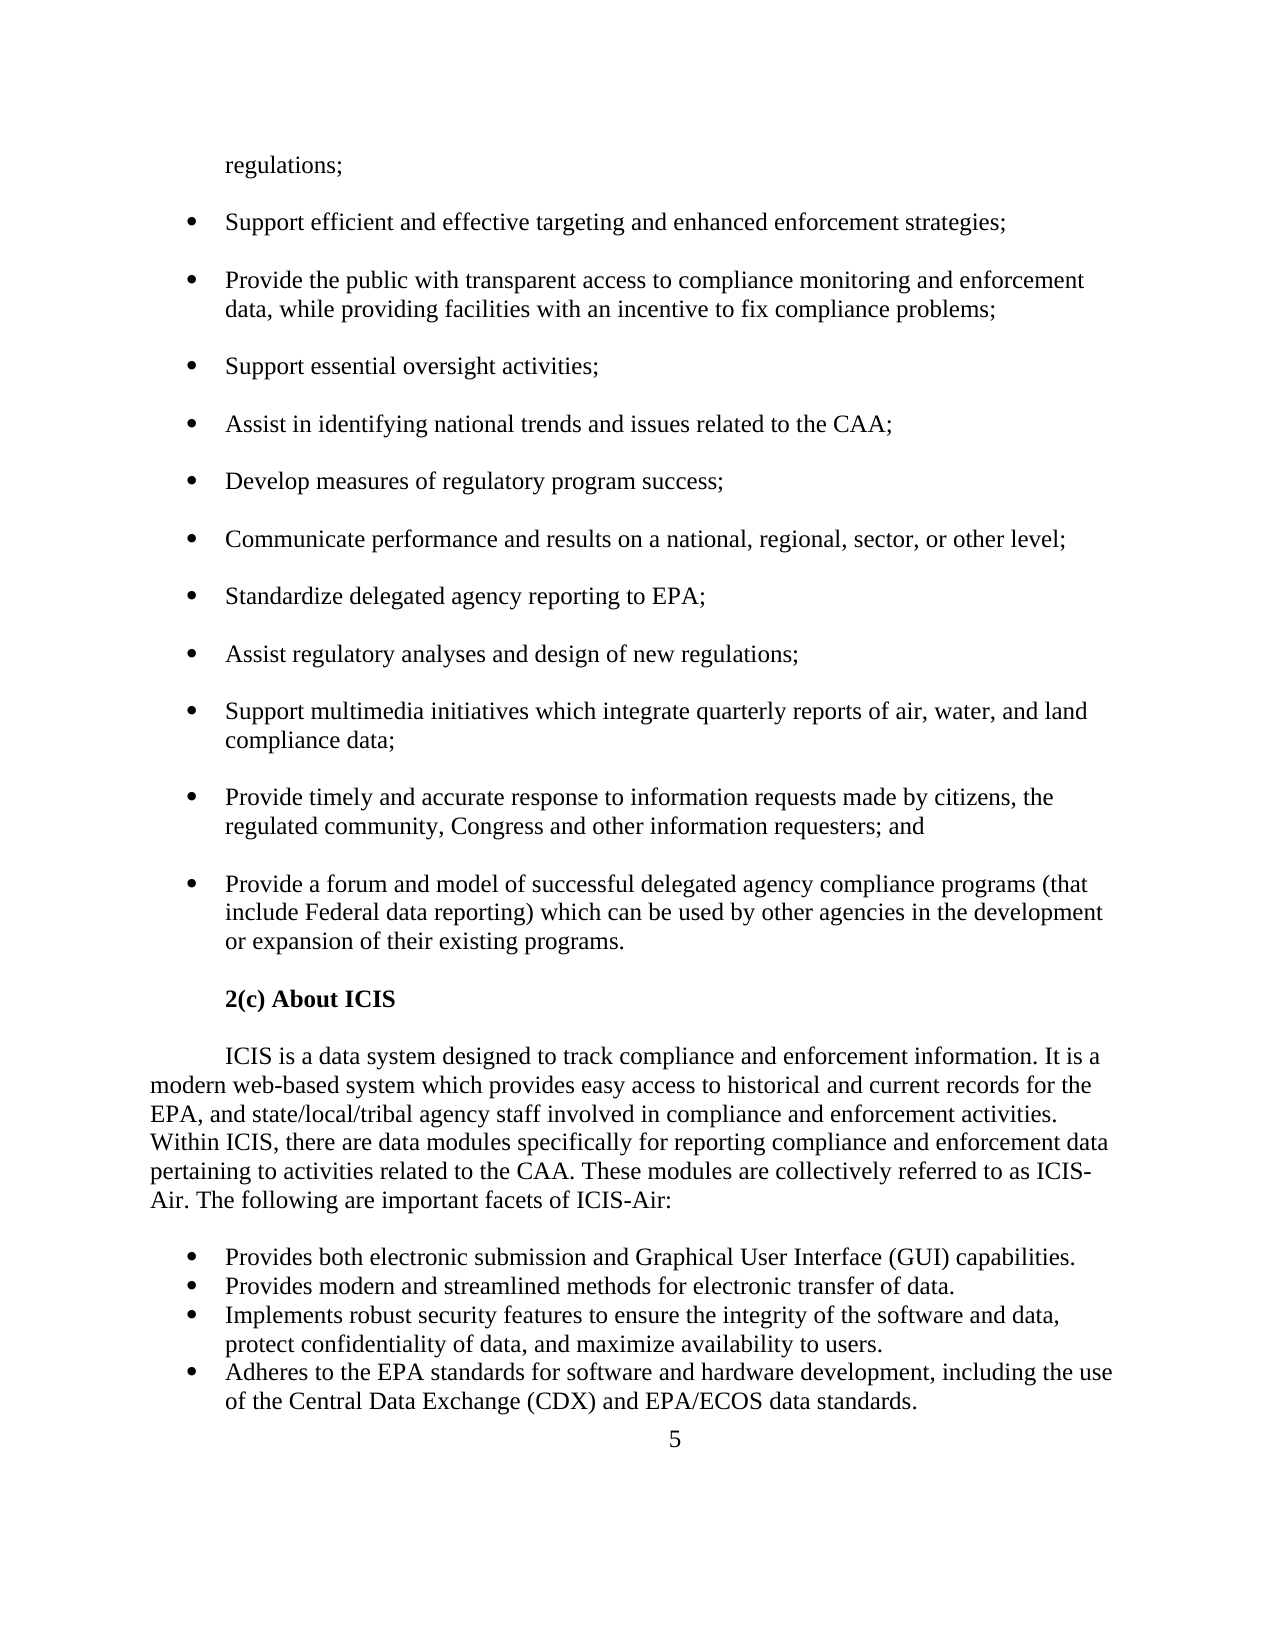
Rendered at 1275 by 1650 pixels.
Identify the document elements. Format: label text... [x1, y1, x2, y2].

list Standardize delegated agency reporting to EPA; [187, 581, 1125, 610]
text 2(c) About ICIS [150, 984, 1125, 1012]
list Communicate performance and results on a national, regional, sector, or other level; [187, 524, 1125, 552]
list Implements robust security features to ensure the integrity of the software and data, protect confidentiality of data, and maximize availability to users. [187, 1300, 1125, 1357]
list Adheres to the EPA standards for software and hardware development, including the use of the Central Data Exchange (CDX) and EPA/ECOS data standards. [187, 1357, 1125, 1415]
list Provides both electronic submission and Graphical User Interface (GUI) capabilities. [187, 1242, 1125, 1271]
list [187, 150, 1125, 179]
list Provide timely and accurate response to information requests made by citizens, the regulated community, Congress and other information requesters; and [187, 782, 1125, 840]
list Provide a forum and model of successful delegated agency compliance programs (that include Federal data reporting) which can be used by other agencies in the development or expansion of their existing programs. [187, 869, 1125, 955]
list Provides modern and streamlined methods for electronic transfer of data. [187, 1271, 1125, 1300]
list Provide the public with transparent access to compliance monitoring and enforcement data, while providing facilities with an incentive to fix compliance problems; [187, 265, 1125, 322]
list Support efficient and effective targeting and enhanced enforcement strategies; [187, 207, 1125, 236]
list Assist in identifying national trends and issues related to the CAA; [187, 409, 1125, 437]
list Support multimedia initiatives which integrate quarterly reports of air, water, and land compliance data; [187, 696, 1125, 754]
list Support essential oversight activities; [187, 351, 1125, 380]
list Develop measures of regulatory program success; [187, 466, 1125, 495]
list Assist regulatory analyses and design of new regulations; [187, 639, 1125, 667]
text ICIS is a data system designed to track compliance and enforcement information. It is a modern web-based system which provides easy access to historical and current records for the EPA, and state/local/tribal agency staff involved in compliance and enforcement activities. Within ICIS, there are data modules specifically for reporting compliance and enforcement data pertaining to activities related to the CAA. These modules are collectively referred to as ICIS-Air. The following are important facets of ICIS-Air: [150, 1041, 1125, 1214]
